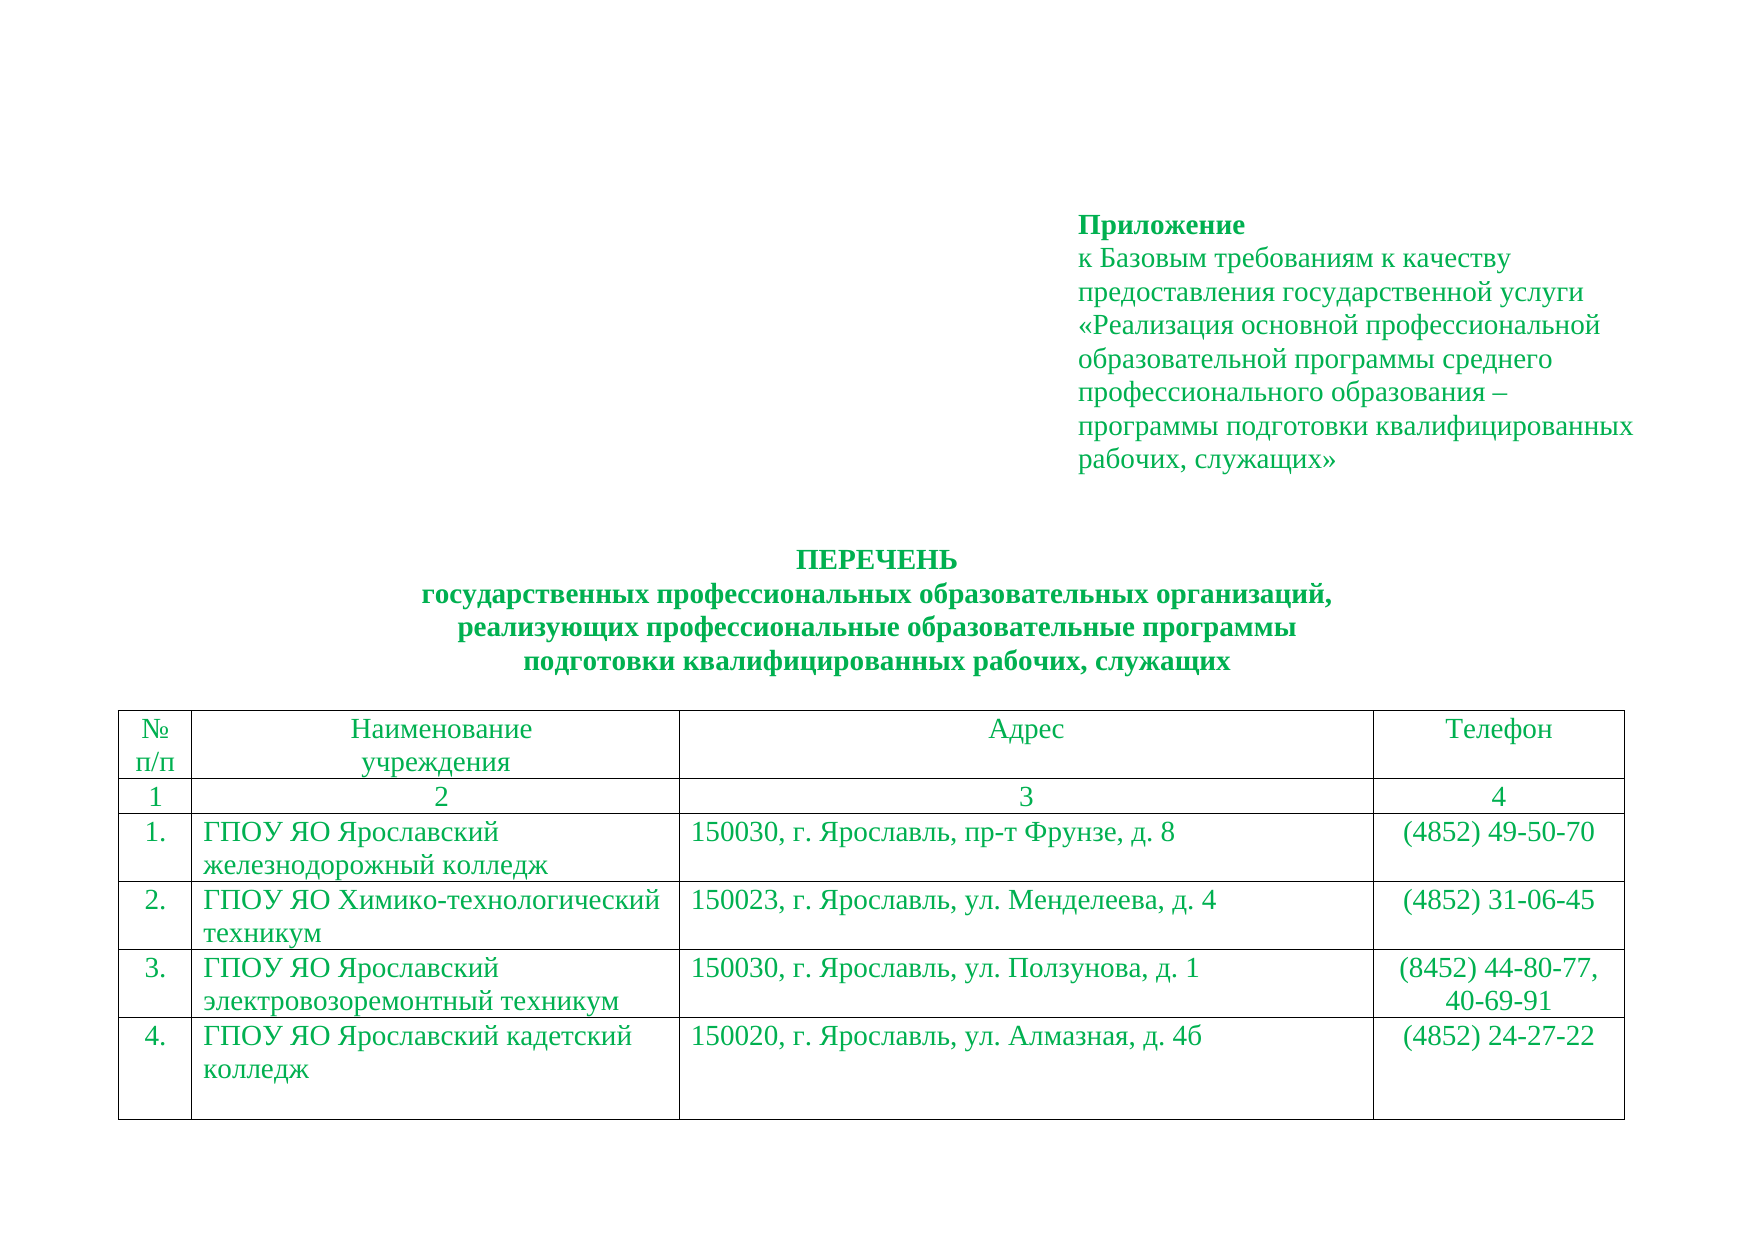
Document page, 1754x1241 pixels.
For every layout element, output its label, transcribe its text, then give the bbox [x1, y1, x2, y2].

table_cell 1. [119, 814, 191, 881]
table_cell ГПОУ ЯО Ярославский железнодорожный колледж [192, 814, 679, 881]
text ПЕРЕЧЕНЬ [118, 542, 1636, 576]
table_cell 150030, г. Ярославль, пр-т Фрунзе, д. 8 [680, 814, 1373, 881]
text государственных профессиональных образовательных организаций, [118, 576, 1636, 609]
table_cell ГПОУ ЯО Ярославский кадетский колледж [192, 1018, 679, 1119]
table_cell 4. [119, 1018, 191, 1119]
table_header Наименование учреждения [192, 711, 679, 778]
table_header № п/п [119, 711, 191, 778]
table_header Адрес [680, 711, 1373, 778]
table_cell 150020, г. Ярославль, ул. Алмазная, д. 4б [680, 1018, 1373, 1119]
text к Базовым требованиям к качеству предоставления государственной услуги «Реализация основной профессиональной образовательной программы среднего профессионального образования – программы подготовки квалифицированных рабочих, служащих» [1078, 240, 1636, 475]
table_header 4 [1374, 779, 1624, 813]
text подготовки квалифицированных рабочих, служащих [118, 643, 1636, 676]
text реализующих профессиональные образовательные программы [118, 609, 1636, 643]
table_header 1 [119, 779, 191, 813]
table_cell (8452) 44-80-77, 40-69-91 [1374, 950, 1624, 1017]
table_cell (4852) 24-27-22 [1374, 1018, 1624, 1119]
table_cell 150030, г. Ярославль, ул. Ползунова, д. 1 [680, 950, 1373, 1017]
text Приложение [1078, 207, 1636, 240]
table_header 3 [680, 779, 1373, 813]
table_header Телефон [1374, 711, 1624, 778]
table_cell 3. [119, 950, 191, 1017]
table_cell (4852) 31-06-45 [1374, 882, 1624, 949]
table_cell 2. [119, 882, 191, 949]
table_cell ГПОУ ЯО Ярославский электровозоремонтный техникум [192, 950, 679, 1017]
table_cell (4852) 49-50-70 [1374, 814, 1624, 881]
table_cell ГПОУ ЯО Химико-технологический техникум [192, 882, 679, 949]
table_header 2 [192, 779, 679, 813]
table_cell 150023, г. Ярославль, ул. Менделеева, д. 4 [680, 882, 1373, 949]
